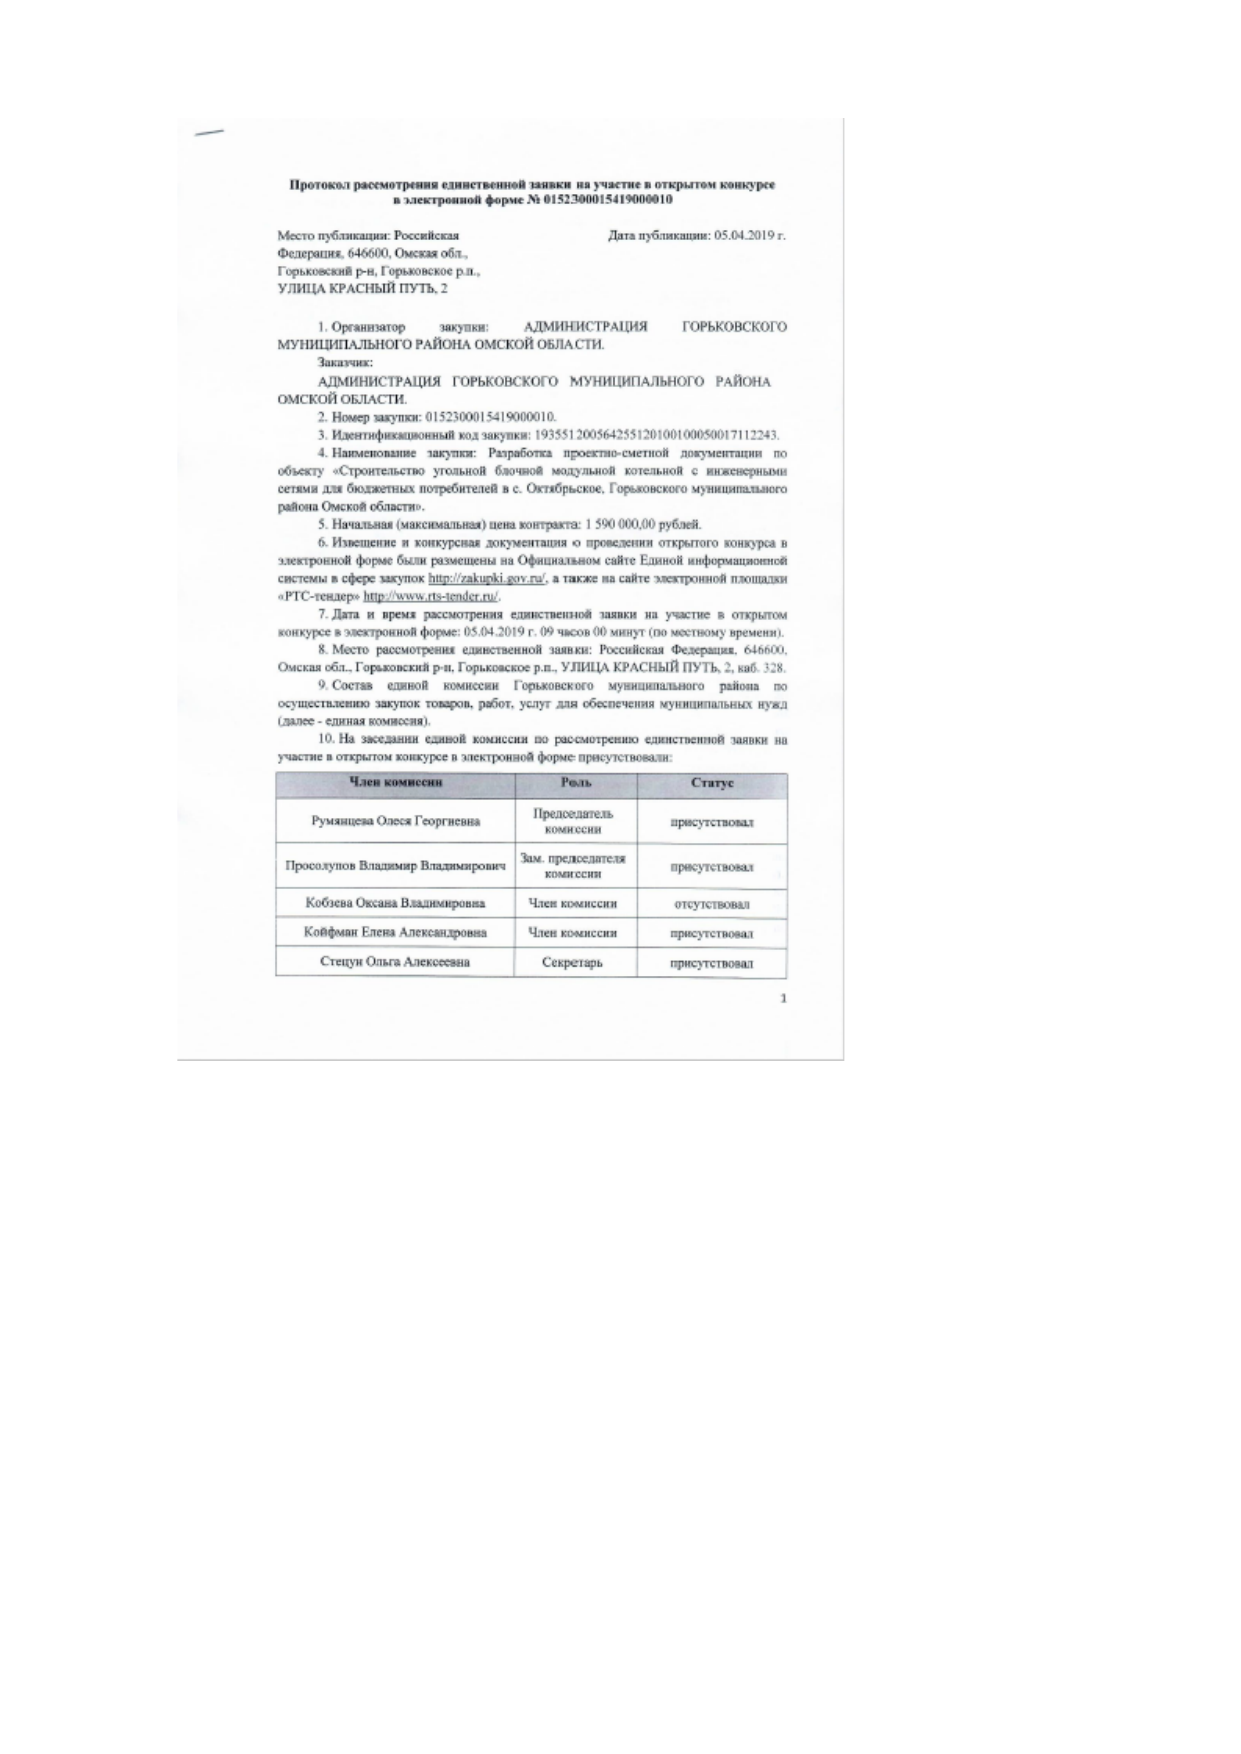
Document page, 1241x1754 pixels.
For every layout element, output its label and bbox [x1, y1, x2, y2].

picture [177, 118, 845, 1061]
